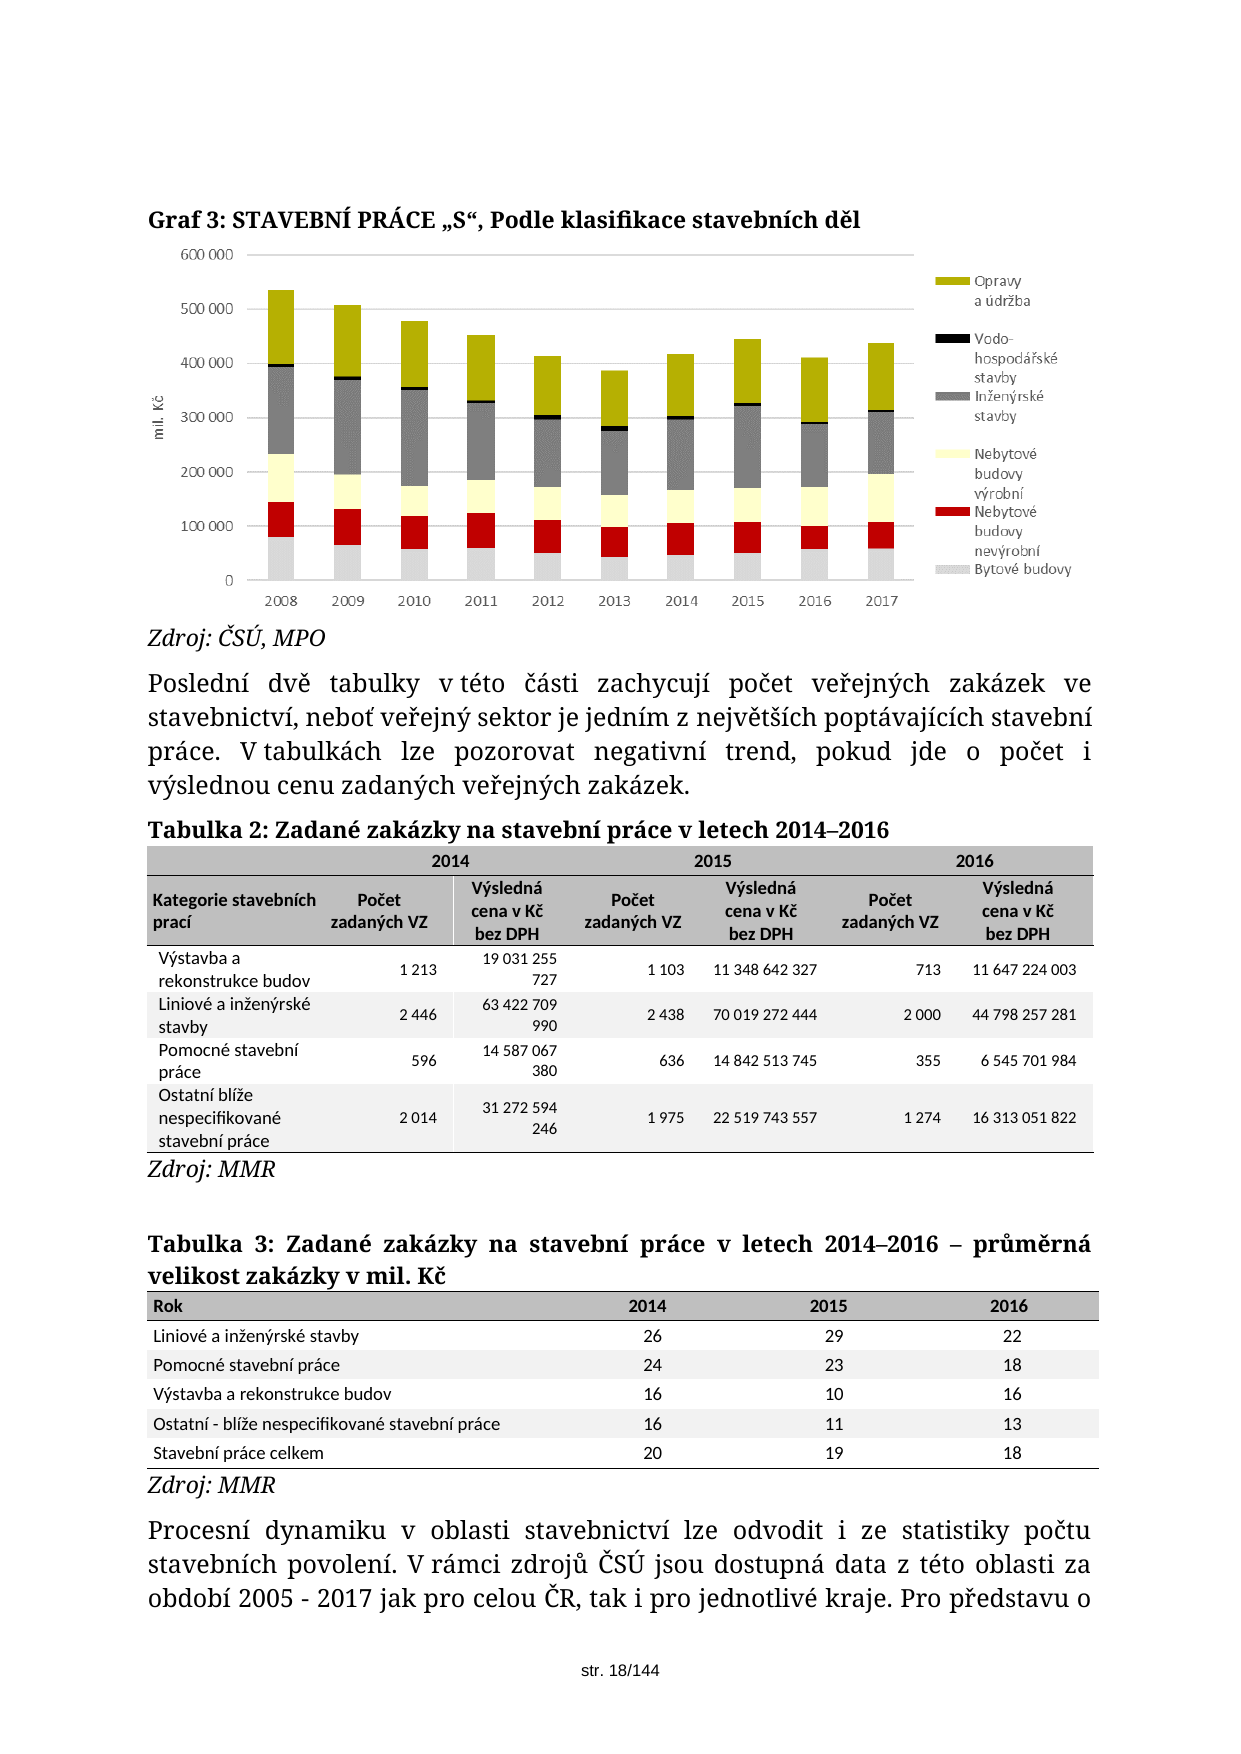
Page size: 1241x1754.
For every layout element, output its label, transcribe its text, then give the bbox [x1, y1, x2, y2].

table_cell 16 [557, 1379, 738, 1409]
table_header 2014 [324, 846, 575, 875]
text Tabulka 2: Zadané zakázky na stavební práce v letech 2014–2016 [148, 814, 1092, 846]
table_cell 19 [738, 1438, 919, 1468]
table_cell 713 [834, 946, 964, 992]
table_cell Počet zadaných VZ [324, 876, 453, 945]
table_cell 16 313 051 822 [964, 1084, 1093, 1152]
table_cell 1 975 [575, 1084, 704, 1152]
table_header [147, 846, 324, 875]
table_cell 24 [557, 1350, 738, 1379]
table_cell Výstavba a rekonstrukce budov [147, 1379, 557, 1409]
table_header 2016 [919, 1292, 1099, 1320]
table_cell Stavební práce celkem [147, 1438, 557, 1468]
table_cell 18 [919, 1350, 1099, 1379]
table_cell 16 [557, 1409, 738, 1438]
table_cell Ostatní blíže nespecifikované stavební práce [147, 1084, 324, 1152]
table_cell 2 000 [834, 992, 964, 1038]
table_cell 6 545 701 984 [964, 1038, 1093, 1083]
table_cell 14 842 513 745 [704, 1038, 834, 1083]
table_cell 22 519 743 557 [704, 1084, 834, 1152]
table_cell 11 348 642 327 [704, 946, 834, 992]
table_header Rok [147, 1292, 557, 1320]
table_cell 16 [919, 1379, 1099, 1409]
table_cell 63 422 709 990 [454, 992, 575, 1038]
table_cell 22 [919, 1321, 1099, 1350]
picture [147, 235, 1086, 622]
table_cell 13 [919, 1409, 1099, 1438]
table_cell 11 [738, 1409, 919, 1438]
table_cell 10 [738, 1379, 919, 1409]
text Zdroj: MMR [148, 1469, 1092, 1500]
text Poslední dvě tabulky v této části zachycují počet veřejných zakázek ve stavebnictví, neboť veřejný sektor je jedním z největších poptávajících stavební práce. V tabulkách lze pozorovat negativní trend, pokud jde o počet i výslednou cenu zadaných veřejných zakázek. [148, 666, 1092, 802]
table_cell 70 019 272 444 [704, 992, 834, 1038]
table_cell 1 213 [324, 946, 453, 992]
table_cell 1 274 [834, 1084, 964, 1152]
table_cell 2 014 [324, 1084, 453, 1152]
table_cell 20 [557, 1438, 738, 1468]
text Tabulka 3: Zadané zakázky na stavební práce v letech 2014–2016 – průměrná velikost zakázky v mil. Kč [148, 1228, 1092, 1291]
table_cell 2 446 [324, 992, 453, 1038]
table_header 2016 [834, 846, 1093, 875]
table_cell 596 [324, 1038, 453, 1083]
table_cell Pomocné stavební práce [147, 1350, 557, 1379]
table_header 2014 [557, 1292, 738, 1320]
table_cell 2 438 [575, 992, 704, 1038]
table_cell 636 [575, 1038, 704, 1083]
table_cell Výsledná cena v Kč bez DPH [704, 876, 834, 945]
table_cell Výsledná cena v Kč bez DPH [454, 876, 575, 945]
table_cell Kategorie stavebních prací [147, 876, 324, 945]
table_cell 26 [557, 1321, 738, 1350]
table_cell Liniové a inženýrské stavby [147, 992, 324, 1038]
table_cell 29 [738, 1321, 919, 1350]
table_cell 23 [738, 1350, 919, 1379]
table_cell 14 587 067 380 [454, 1038, 575, 1083]
table_cell 1 103 [575, 946, 704, 992]
table_cell 11 647 224 003 [964, 946, 1093, 992]
table_header 2015 [738, 1292, 919, 1320]
table_cell 19 031 255 727 [454, 946, 575, 992]
table_cell 31 272 594 246 [454, 1084, 575, 1152]
table_cell Liniové a inženýrské stavby [147, 1321, 557, 1350]
table_cell Ostatní - blíže nespecifikované stavební práce [147, 1409, 557, 1438]
table_cell 355 [834, 1038, 964, 1083]
text Zdroj: ČSÚ, MPO [148, 622, 1092, 653]
text Zdroj: MMR [148, 1153, 1092, 1184]
table_cell Pomocné stavební práce [147, 1038, 324, 1083]
table_cell 44 798 257 281 [964, 992, 1093, 1038]
table_cell Výstavba a rekonstrukce budov [147, 946, 324, 992]
table_cell Výsledná cena v Kč bez DPH [964, 876, 1093, 945]
table_cell Počet zadaných VZ [575, 876, 704, 945]
text Graf 3: STAVEBNÍ PRÁCE „S“, Podle klasifikace stavebních děl [148, 204, 1092, 236]
table_header 2015 [575, 846, 834, 875]
table_cell 18 [919, 1438, 1099, 1468]
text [148, 1512, 1092, 1615]
table_cell Počet zadaných VZ [834, 876, 964, 945]
